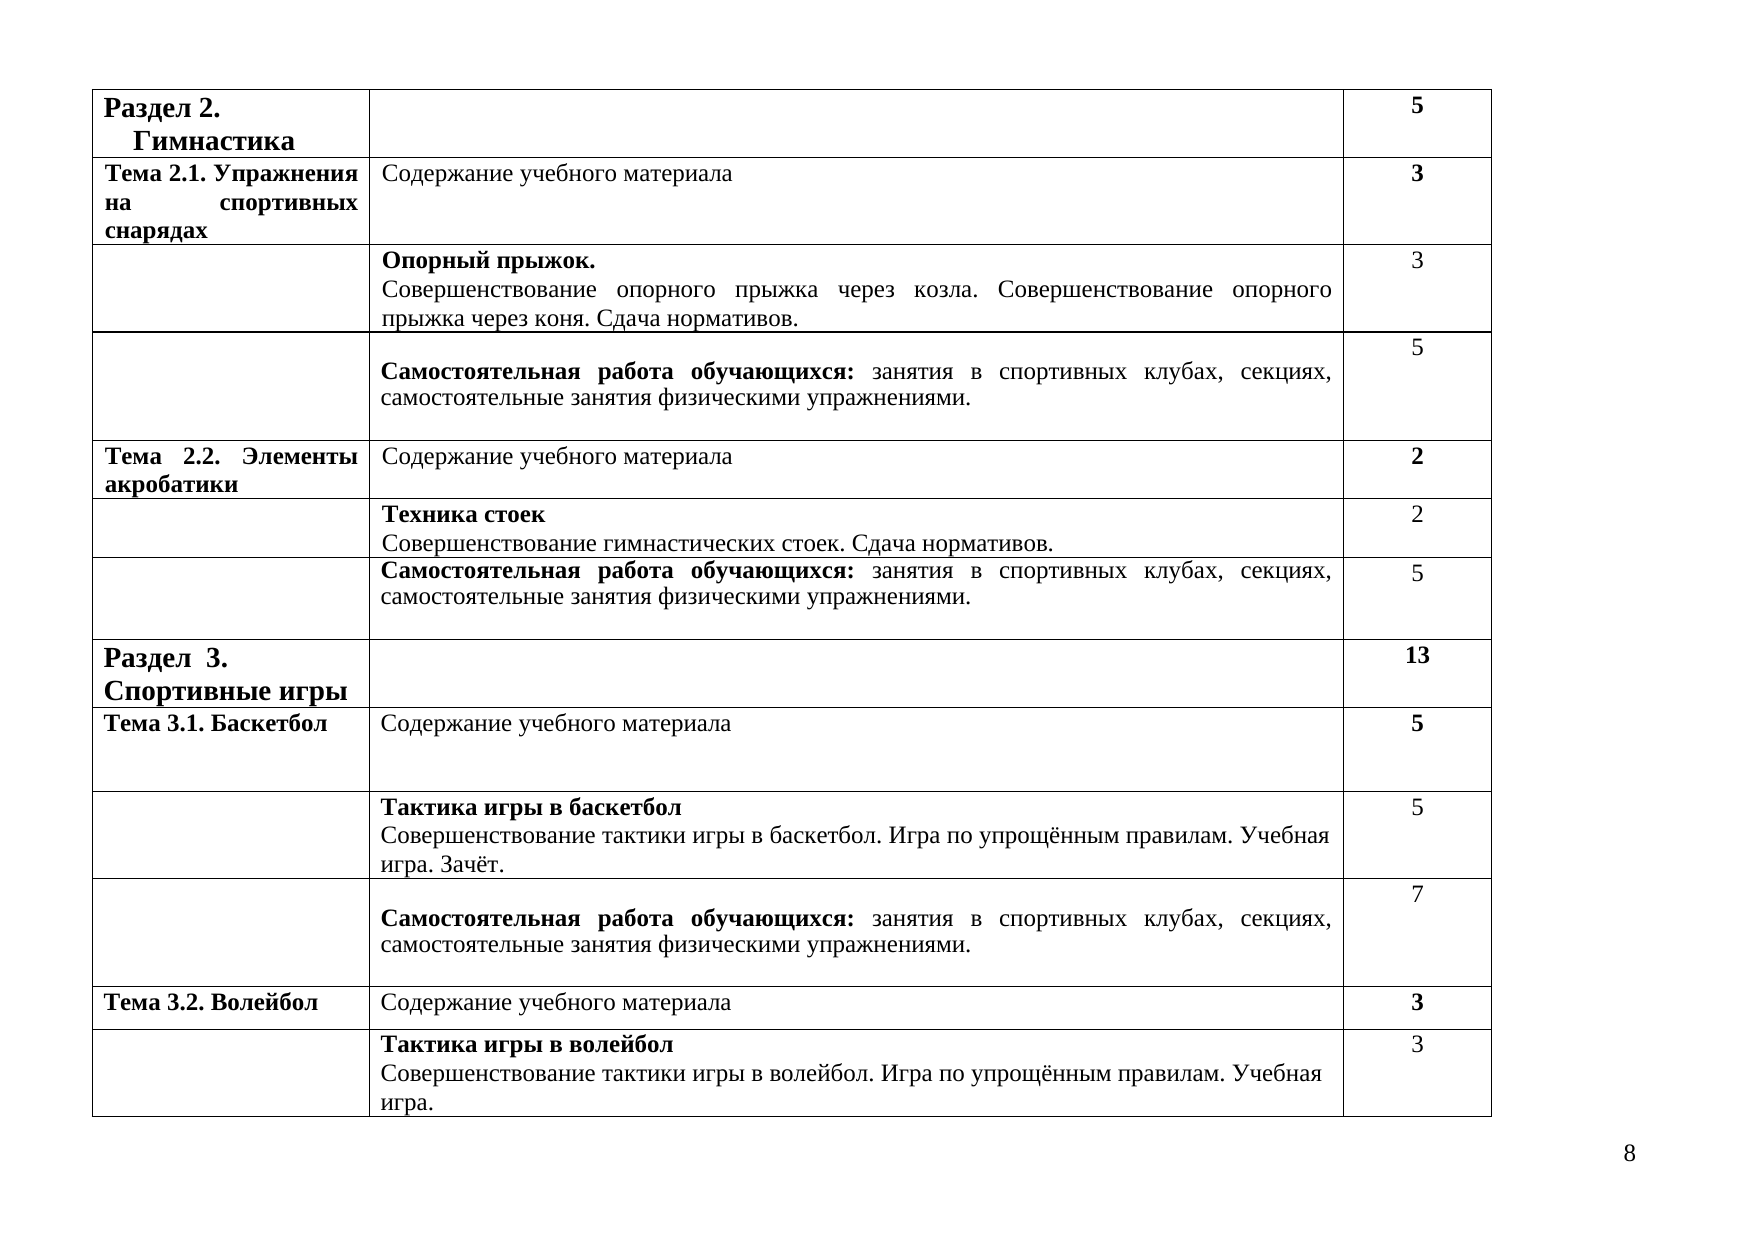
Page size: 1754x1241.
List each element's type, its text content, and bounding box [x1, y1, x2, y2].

table_cell [93, 1030, 369, 1116]
table_cell [93, 879, 369, 986]
table_cell Тактика игры в баскетбол Совершенствование тактики игры в баскетбол. Игра по упрощённым правилам. Учебная игра. Зачёт. [370, 792, 1343, 878]
table_cell 3 [1344, 987, 1491, 1028]
table_cell 5 [1344, 90, 1491, 157]
table_cell Тема 2.1. Упражнения на спортивных снарядах [93, 158, 369, 244]
table_cell Раздел 3. Спортивные игры [93, 640, 369, 707]
table_cell 3 [1344, 158, 1491, 244]
table_cell Самостоятельная работа обучающихся: занятия в спортивных клубах, секциях, самостоятельные занятия физическими упражнениями. [370, 879, 1343, 986]
table_cell Содержание учебного материала [370, 708, 1343, 791]
table_cell 2 [1344, 499, 1491, 557]
table_cell Тактика игры в волейбол Совершенствование тактики игры в волейбол. Игра по упрощённым правилам. Учебная игра. [370, 1030, 1343, 1116]
table_cell 3 [1344, 1030, 1491, 1116]
table_cell 5 [1344, 792, 1491, 878]
table_cell 5 [1344, 558, 1491, 639]
table_cell [93, 333, 369, 440]
table_cell 5 [1344, 708, 1491, 791]
table_cell 5 [1344, 333, 1491, 440]
table_cell 7 [1344, 879, 1491, 986]
table_cell 2 [1344, 441, 1491, 498]
table_cell [93, 558, 369, 639]
table_cell [93, 792, 369, 878]
table_cell Тема 3.1. Баскетбол [93, 708, 369, 791]
table_cell 3 [1344, 245, 1491, 331]
table_cell Раздел 2. Гимнастика [93, 90, 369, 157]
table_cell Тема 3.2. Волейбол [93, 987, 369, 1028]
table_cell [93, 499, 369, 557]
table_cell Самостоятельная работа обучающихся: занятия в спортивных клубах, секциях, самостоятельные занятия физическими упражнениями. [370, 333, 1343, 440]
table_cell Содержание учебного материала [370, 987, 1343, 1028]
table_cell 13 [1344, 640, 1491, 707]
table_cell Тема 2.2. Элементы акробатики [93, 441, 369, 498]
table_cell [370, 640, 1343, 707]
table_cell Содержание учебного материала [370, 158, 1343, 244]
table_cell [93, 245, 369, 331]
table_cell Опорный прыжок. Совершенствование опорного прыжка через козла. Совершенствование опорного прыжка через коня. Сдача нормативов. [370, 245, 1343, 331]
table_cell Техника стоек Совершенствование гимнастических стоек. Сдача нормативов. [370, 499, 1343, 557]
table_cell Содержание учебного материала [370, 441, 1343, 498]
table_cell Самостоятельная работа обучающихся: занятия в спортивных клубах, секциях, самостоятельные занятия физическими упражнениями. [370, 558, 1343, 639]
table_cell [370, 90, 1343, 157]
